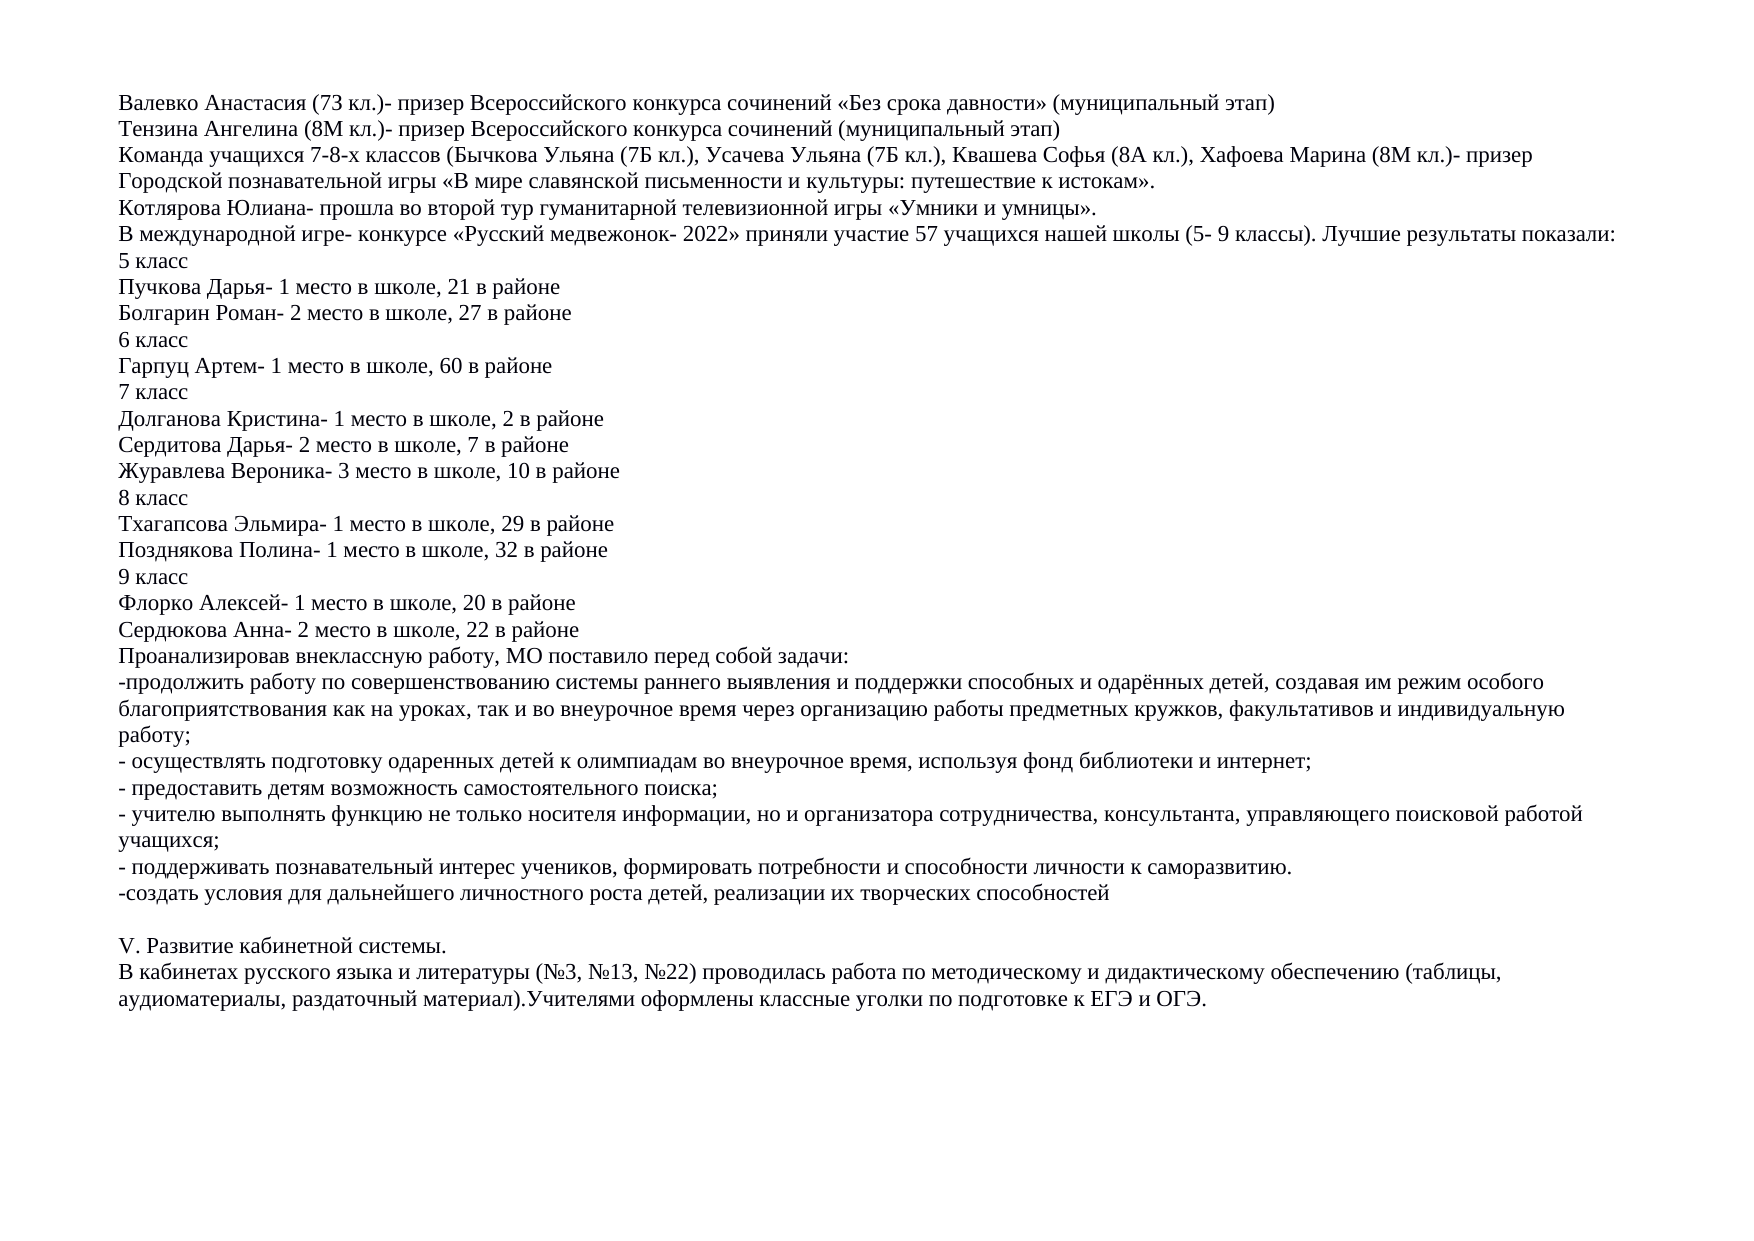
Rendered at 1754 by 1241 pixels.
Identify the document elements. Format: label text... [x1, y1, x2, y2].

text Тхагапсова Эльмира- 1 место в школе, 29 в районе [118, 510, 1636, 537]
text Флорко Алексей- 1 место в школе, 20 в районе [118, 589, 1636, 616]
text 8 класс [118, 484, 1636, 510]
text В кабинетах русского языка и литературы (№3, №13, №22) проводилась работа по методическому и дидактическому обеспечению (таблицы, аудиоматериалы, раздаточный материал).Учителями оформлены классные уголки по подготовке к ЕГЭ и ОГЭ. [118, 958, 1636, 1011]
text В международной игре- конкурсе «Русский медвежонок- 2022» приняли участие 57 учащихся нашей школы (5- 9 классы). Лучшие результаты показали: [118, 220, 1636, 247]
text Пучкова Дарья- 1 место в школе, 21 в районе [118, 273, 1636, 299]
text Сердюкова Анна- 2 место в школе, 22 в районе [118, 616, 1636, 642]
text Гарпуц Артем- 1 место в школе, 60 в районе [118, 352, 1636, 378]
text Валевко Анастасия (7З кл.)- призер Всероссийского конкурса сочинений «Без срока давности» (муниципальный этап) [118, 88, 1636, 115]
text Котлярова Юлиана- прошла во второй тур гуманитарной телевизионной игры «Умники и умницы». [118, 194, 1636, 220]
text - осуществлять подготовку одаренных детей к олимпиадам во внеурочное время, используя фонд библиотеки и интернет; [118, 747, 1636, 774]
text 6 класс [118, 326, 1636, 352]
text -продолжить работу по совершенствованию системы раннего выявления и поддержки способных и одарённых детей, создавая им режим особого благоприятствования как на уроках, так и во внеурочное время через организацию работы предметных кружков, факультативов и индивидуальную работу; [118, 668, 1636, 747]
text Долганова Кристина- 1 место в школе, 2 в районе [118, 405, 1636, 431]
text - поддерживать познавательный интерес учеников, формировать потребности и способности личности к саморазвитию. [118, 853, 1636, 879]
text Болгарин Роман- 2 место в школе, 27 в районе [118, 299, 1636, 326]
text - предоставить детям возможность самостоятельного поиска; [118, 774, 1636, 800]
text - учителю выполнять функцию не только носителя информации, но и организатора сотрудничества, консультанта, управляющего поисковой работой учащихся; [118, 800, 1636, 853]
text Тензина Ангелина (8М кл.)- призер Всероссийского конкурса сочинений (муниципальный этап) [118, 115, 1636, 141]
text Проанализировав внеклассную работу, МО поставило перед собой задачи: [118, 642, 1636, 668]
text -создать условия для дальнейшего личностного роста детей, реализации их творческих способностей [118, 879, 1636, 906]
text 5 класс [118, 247, 1636, 273]
text 9 класс [118, 563, 1636, 589]
text Позднякова Полина- 1 место в школе, 32 в районе [118, 537, 1636, 563]
text 7 класс [118, 378, 1636, 405]
text Команда учащихся 7-8-х классов (Бычкова Ульяна (7Б кл.), Усачева Ульяна (7Б кл.), Квашева Софья (8А кл.), Хафоева Марина (8М кл.)- призер Городской познавательной игры «В мире славянской письменности и культуры: путешествие к истокам». [118, 141, 1636, 194]
text Журавлева Вероника- 3 место в школе, 10 в районе [118, 457, 1636, 484]
text V. Развитие кабинетной системы. [118, 932, 1636, 958]
text Сердитова Дарья- 2 место в школе, 7 в районе [118, 431, 1636, 457]
